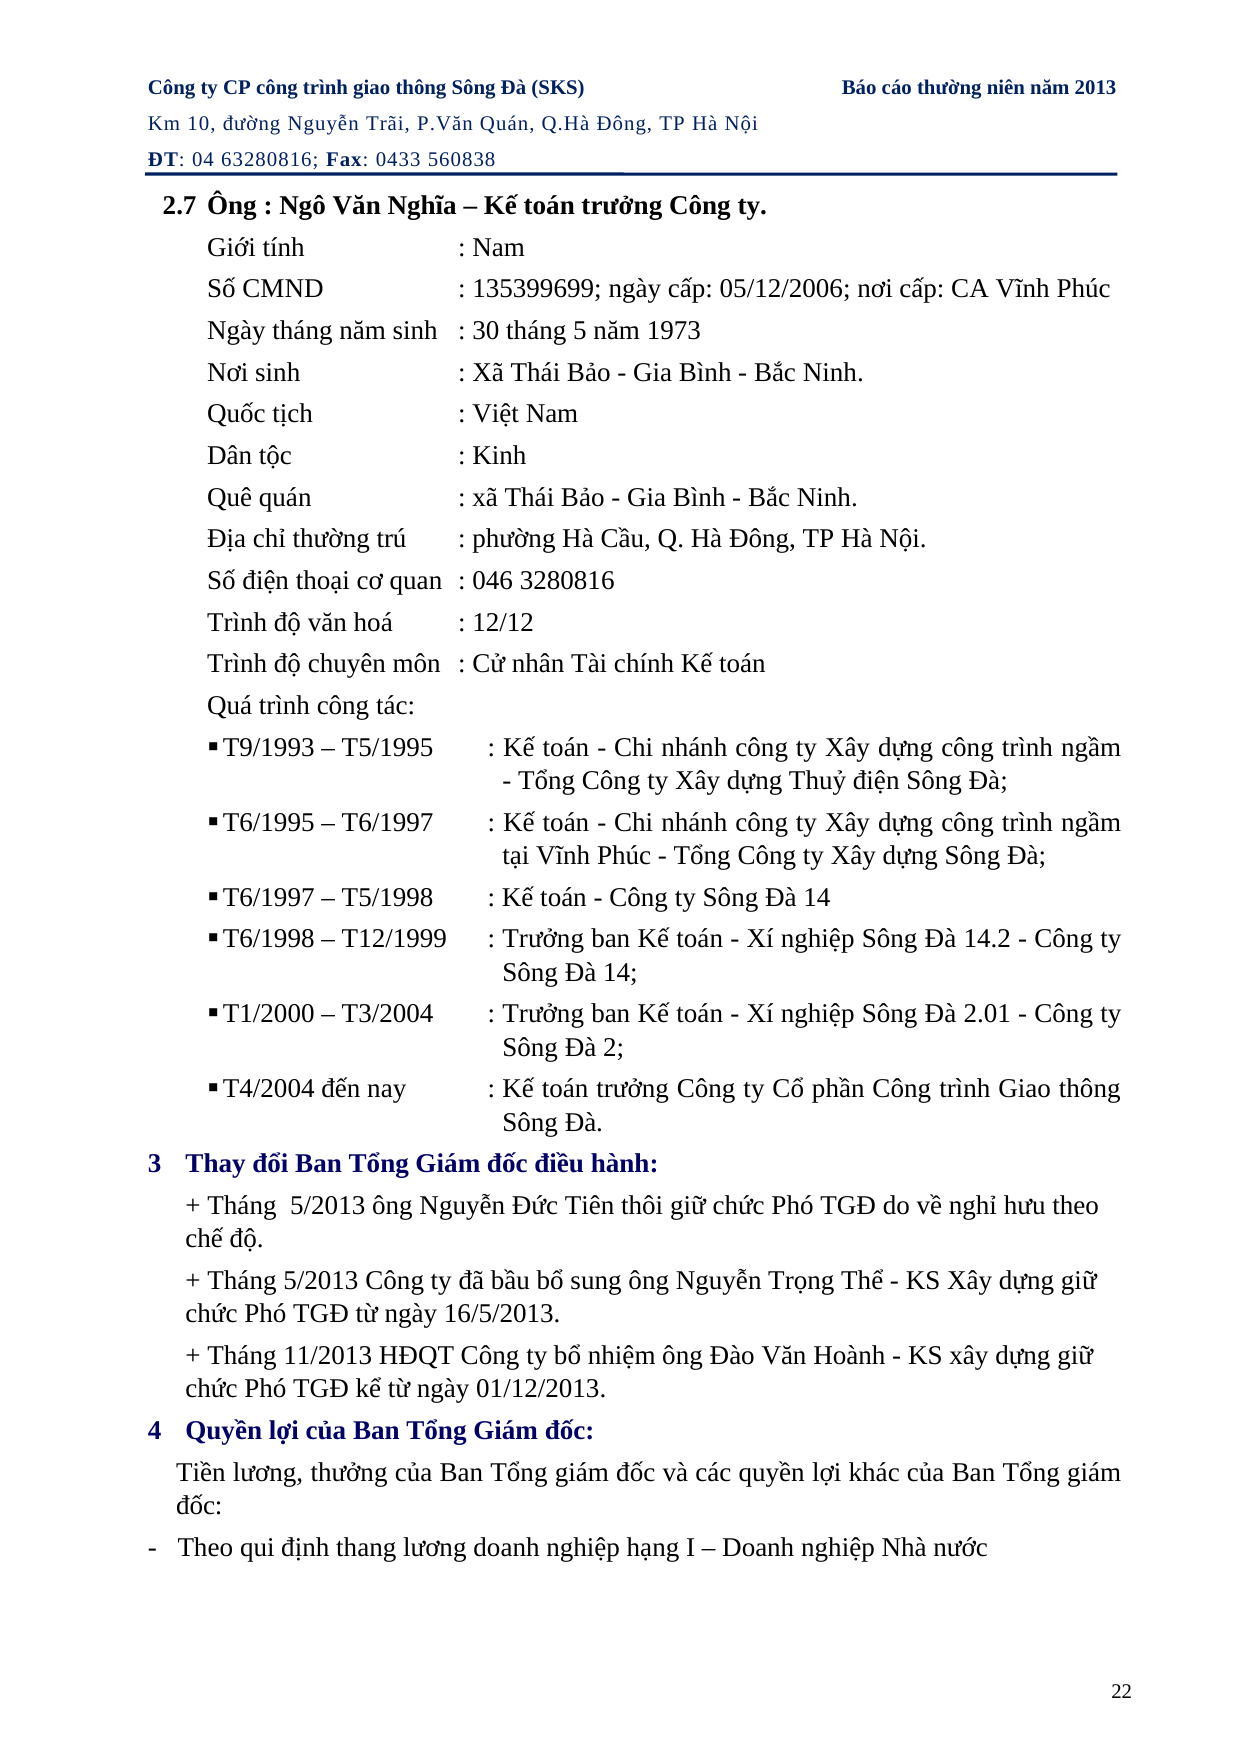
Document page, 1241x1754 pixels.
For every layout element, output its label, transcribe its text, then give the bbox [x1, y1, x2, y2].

list Ông : Ngô Văn Nghĩa – Kế toán trưởng Công ty. [162, 188, 1122, 221]
list Giới tính : Nam [207, 229, 1122, 263]
list Quê quán : xã Thái Bảo - Gia Bình - Bắc Ninh. [207, 479, 1122, 513]
list Theo qui định thang lương doanh nghiệp hạng I – Doanh nghiệp Nhà nước [148, 1529, 1122, 1563]
list + Tháng 5/2013 Công ty đã bầu bổ sung ông Nguyễn Trọng Thể - KS Xây dựng giữ chức Phó TGĐ từ ngày 16/5/2013. [185, 1263, 1122, 1329]
list Ngày tháng năm sinh : 30 tháng 5 năm 1973 [207, 313, 1122, 346]
text Tiền lương, thưởng của Ban Tổng giám đốc và các quyền lợi khác của Ban Tổng giám đốc: [176, 1454, 1122, 1521]
list T4/2004 đến nay : Kế toán trưởng Công ty Cổ phần Công trình Giao thông Sông Đà. [207, 1071, 1122, 1138]
list T1/2000 – T3/2004 : Trưởng ban Kế toán - Xí nghiệp Sông Đà 2.01 - Công ty Sông Đà 2; [207, 996, 1122, 1063]
list Số CMND : 135399699; ngày cấp: 05/12/2006; nơi cấp: CA Vĩnh Phúc [207, 271, 1122, 304]
list + Tháng 11/2013 HĐQT Công ty bổ nhiệm ông Đào Văn Hoành - KS xây dựng giữ chức Phó TGĐ kể từ ngày 01/12/2013. [185, 1338, 1122, 1404]
list Địa chỉ thường trú : phường Hà Cầu, Q. Hà Đông, TP Hà Nội. [207, 521, 1122, 554]
list Nơi sinh : Xã Thái Bảo - Gia Bình - Bắc Ninh. [207, 354, 1122, 388]
list Trình độ văn hoá : 12/12 [207, 604, 1122, 638]
list Số điện thoại cơ quan : 046 3280816 [207, 563, 1122, 596]
list T6/1997 – T5/1998 : Kế toán - Công ty Sông Đà 14 [207, 879, 1122, 913]
list T6/1998 – T12/1999 : Trưởng ban Kế toán - Xí nghiệp Sông Đà 14.2 - Công ty Sông Đà 14; [207, 921, 1122, 988]
list Quyền lợi của Ban Tổng Giám đốc: [148, 1413, 1122, 1446]
list Quốc tịch : Việt Nam [207, 396, 1122, 429]
list Trình độ chuyên môn : Cử nhân Tài chính Kế toán [207, 646, 1122, 679]
list T9/1993 – T5/1995 : Kế toán - Chi nhánh công ty Xây dựng công trình ngầm - Tổng Công ty Xây dựng Thuỷ điện Sông Đà; [207, 729, 1122, 796]
list Dân tộc : Kinh [207, 438, 1122, 471]
list T6/1995 – T6/1997 : Kế toán - Chi nhánh công ty Xây dựng công trình ngầm tại Vĩnh Phúc - Tổng Công ty Xây dựng Sông Đà; [207, 804, 1122, 871]
list Thay đổi Ban Tổng Giám đốc điều hành: [148, 1146, 1122, 1179]
list Quá trình công tác: [207, 688, 1122, 721]
list + Tháng 5/2013 ông Nguyễn Đức Tiên thôi giữ chức Phó TGĐ do về nghỉ hưu theo chế độ. [185, 1188, 1122, 1254]
